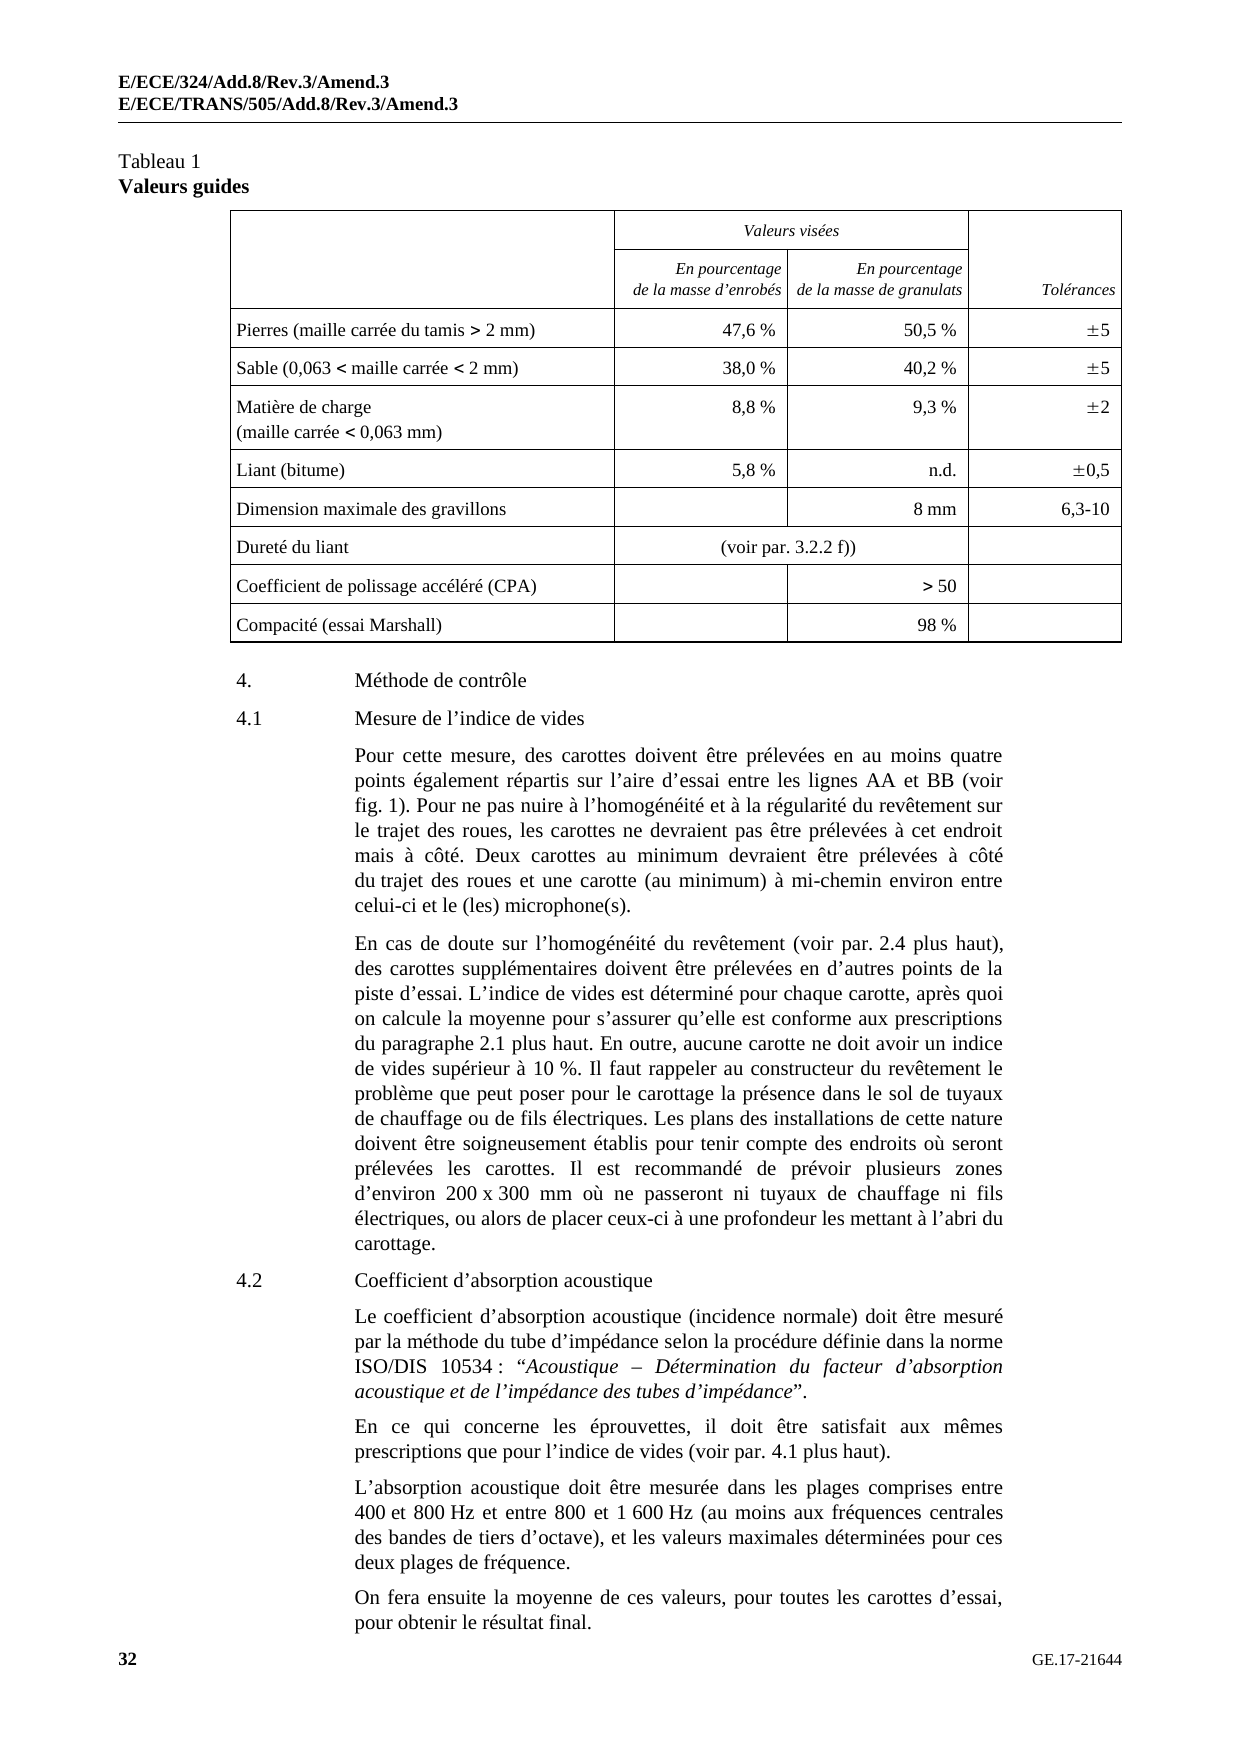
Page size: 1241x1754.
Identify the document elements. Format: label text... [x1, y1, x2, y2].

table_cell Sable (0,063 maille carrée 2 mm) [231, 348, 614, 385]
table_cell [969, 527, 1121, 564]
table_cell 47,6 % [615, 309, 787, 347]
text L’absorption acoustique doit être mesurée dans les plages comprises entre 400 et 800 Hz et entre 800 et 1 600 Hz (au moins aux fréquences centrales des bandes de tiers d’octave), et les valeurs maximales déterminées pour ces deux plages de fréquence. [354, 1474, 1004, 1574]
table_cell 8 mm [788, 488, 968, 526]
text 4.2 Coefficient d’absorption acoustique [236, 1267, 1004, 1292]
table_cell 5 [969, 348, 1121, 385]
table_header Tolérances [969, 211, 1121, 308]
table_cell [615, 565, 787, 603]
table_cell [969, 565, 1121, 603]
table_cell Coefficient de polissage accéléré (CPA) [231, 565, 614, 603]
table_cell [969, 604, 1121, 641]
table_cell 50 [788, 565, 968, 603]
table_cell [615, 488, 787, 526]
table_cell [615, 604, 787, 641]
table_cell 5 [969, 309, 1121, 347]
table_cell 40,2 % [788, 348, 968, 385]
text En cas de doute sur l’homogénéité du revêtement (voir par. 2.4 plus haut), des carottes supplémentaires doivent être prélevées en d’autres points de la piste d’essai. L’indice de vides est déterminé pour chaque carotte, après quoi on calcule la moyenne pour s’assurer qu’elle est conforme aux prescriptions du paragraphe 2.1 plus haut. En outre, aucune carotte ne doit avoir un indice de vides supérieur à 10 %. Il faut rappeler au constructeur du revêtement le problème que peut poser pour le carottage la présence dans le sol de tuyaux de chauffage ou de fils électriques. Les plans des installations de cette nature doivent être soigneusement établis pour tenir compte des endroits où seront prélevées les carottes. Il est recommandé de prévoir plusieurs zones d’environ 200 x 300 mm où ne passeront ni tuyaux de chauffage ni fils électriques, ou alors de placer ceux-ci à une profondeur les mettant à l’abri du carottage. [354, 930, 1004, 1255]
table_cell 2 [969, 386, 1121, 449]
table_cell Dureté du liant [231, 527, 614, 564]
table_cell 8,8 % [615, 386, 787, 449]
table_cell 0,5 [969, 450, 1121, 487]
text En ce qui concerne les éprouvettes, il doit être satisfait aux mêmes prescriptions que pour l’indice de vides (voir par. 4.1 plus haut). [354, 1413, 1004, 1463]
text 4. Méthode de contrôle [236, 667, 1004, 692]
text 4.1 Mesure de l’indice de vides [236, 705, 1004, 730]
table_cell Dimension maximale des gravillons [231, 488, 614, 526]
table_cell Pierres (maille carrée du tamis 2 mm) [231, 309, 614, 347]
table_cell Liant (bitume) [231, 450, 614, 487]
table_cell 6,3-10 [969, 488, 1121, 526]
table_cell (voir par. 3.2.2 f)) [615, 527, 968, 564]
table_cell Matière de charge (maille carrée 0,063 mm) [231, 386, 614, 449]
table_cell 9,3 % [788, 386, 968, 449]
table_cell Compacité (essai Marshall) [231, 604, 614, 641]
table_cell En pourcentage de la masse de granulats [788, 250, 968, 308]
table_cell 98 % [788, 604, 968, 641]
table_header [231, 211, 614, 308]
table_cell En pourcentage de la masse d’enrobés [615, 250, 787, 308]
table_cell 50,5 % [788, 309, 968, 347]
table_cell 38,0 % [615, 348, 787, 385]
table_cell n.d. [788, 450, 968, 487]
table_cell 5,8 % [615, 450, 787, 487]
text On fera ensuite la moyenne de ces valeurs, pour toutes les carottes d’essai, pour obtenir le résultat final. [354, 1584, 1004, 1634]
text Le coefficient d’absorption acoustique (incidence normale) doit être mesuré par la méthode du tube d’impédance selon la procédure définie dans la norme ISO/DIS 10534 : “Acoustique – Détermination du facteur d’absorption acoustique et de l’impédance des tubes d’impédance”. [354, 1303, 1004, 1403]
table_header Valeurs visées [615, 211, 968, 249]
subtitle Tableau 1 Valeurs guides [118, 148, 1122, 198]
text Pour cette mesure, des carottes doivent être prélevées en au moins quatre points également répartis sur l’aire d’essai entre les lignes AA et BB (voir fig. 1). Pour ne pas nuire à l’homogénéité et à la régularité du revêtement sur le trajet des roues, les carottes ne devraient pas être prélevées à cet endroit mais à côté. Deux carottes au minimum devraient être prélevées à côté du trajet des roues et une carotte (au minimum) à mi-chemin environ entre celui-ci et le (les) microphone(s). [354, 742, 1004, 917]
